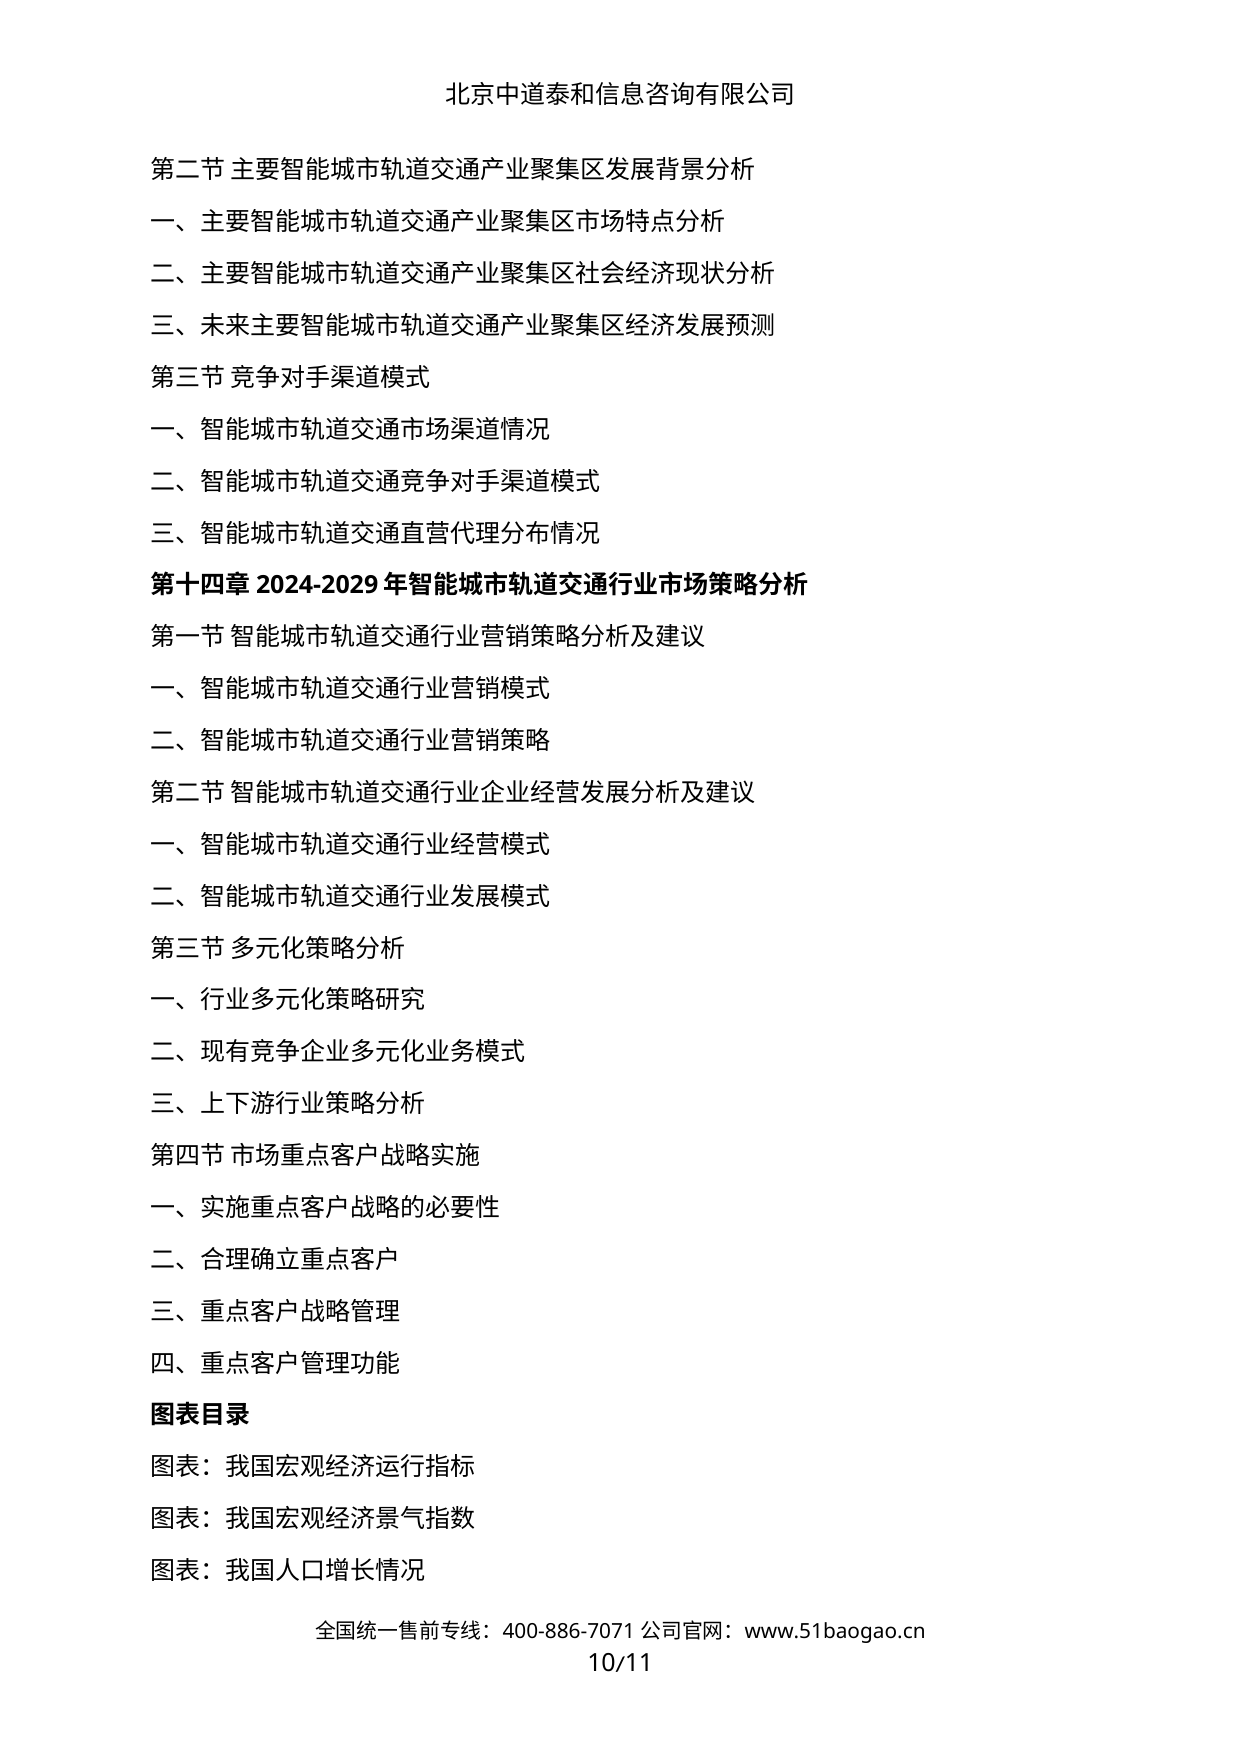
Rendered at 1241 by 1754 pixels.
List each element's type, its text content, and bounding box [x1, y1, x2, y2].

text 第十四章 2024-2029年智能城市轨道交通行业市场策略分析 [150, 565, 1090, 601]
text 图表：我国宏观经济景气指数 [150, 1499, 1090, 1535]
text 一、智能城市轨道交通市场渠道情况 [150, 409, 1090, 446]
text 二、智能城市轨道交通竞争对手渠道模式 [150, 461, 1090, 497]
text 三、智能城市轨道交通直营代理分布情况 [150, 513, 1090, 549]
text 图表目录 [150, 1395, 1090, 1431]
text 图表：我国人口增长情况 [150, 1551, 1090, 1587]
text 一、智能城市轨道交通行业营销模式 [150, 669, 1090, 705]
text 三、上下游行业策略分析 [150, 1084, 1090, 1120]
text 第一节 智能城市轨道交通行业营销策略分析及建议 [150, 617, 1090, 653]
text 第三节 多元化策略分析 [150, 928, 1090, 964]
text 第三节 竞争对手渠道模式 [150, 357, 1090, 394]
text 第二节 智能城市轨道交通行业企业经营发展分析及建议 [150, 772, 1090, 809]
text 三、未来主要智能城市轨道交通产业聚集区经济发展预测 [150, 306, 1090, 342]
text 三、重点客户战略管理 [150, 1291, 1090, 1327]
text 一、主要智能城市轨道交通产业聚集区市场特点分析 [150, 202, 1090, 238]
text 四、重点客户管理功能 [150, 1343, 1090, 1379]
text 图表：我国宏观经济运行指标 [150, 1447, 1090, 1483]
text 二、现有竞争企业多元化业务模式 [150, 1032, 1090, 1068]
text 二、主要智能城市轨道交通产业聚集区社会经济现状分析 [150, 254, 1090, 290]
text 第二节 主要智能城市轨道交通产业聚集区发展背景分析 [150, 150, 1090, 186]
text 第四节 市场重点客户战略实施 [150, 1136, 1090, 1172]
text 一、行业多元化策略研究 [150, 980, 1090, 1016]
text 一、智能城市轨道交通行业经营模式 [150, 824, 1090, 861]
text 二、智能城市轨道交通行业营销策略 [150, 721, 1090, 757]
text 一、实施重点客户战略的必要性 [150, 1187, 1090, 1224]
text 二、智能城市轨道交通行业发展模式 [150, 876, 1090, 912]
text 二、合理确立重点客户 [150, 1239, 1090, 1276]
